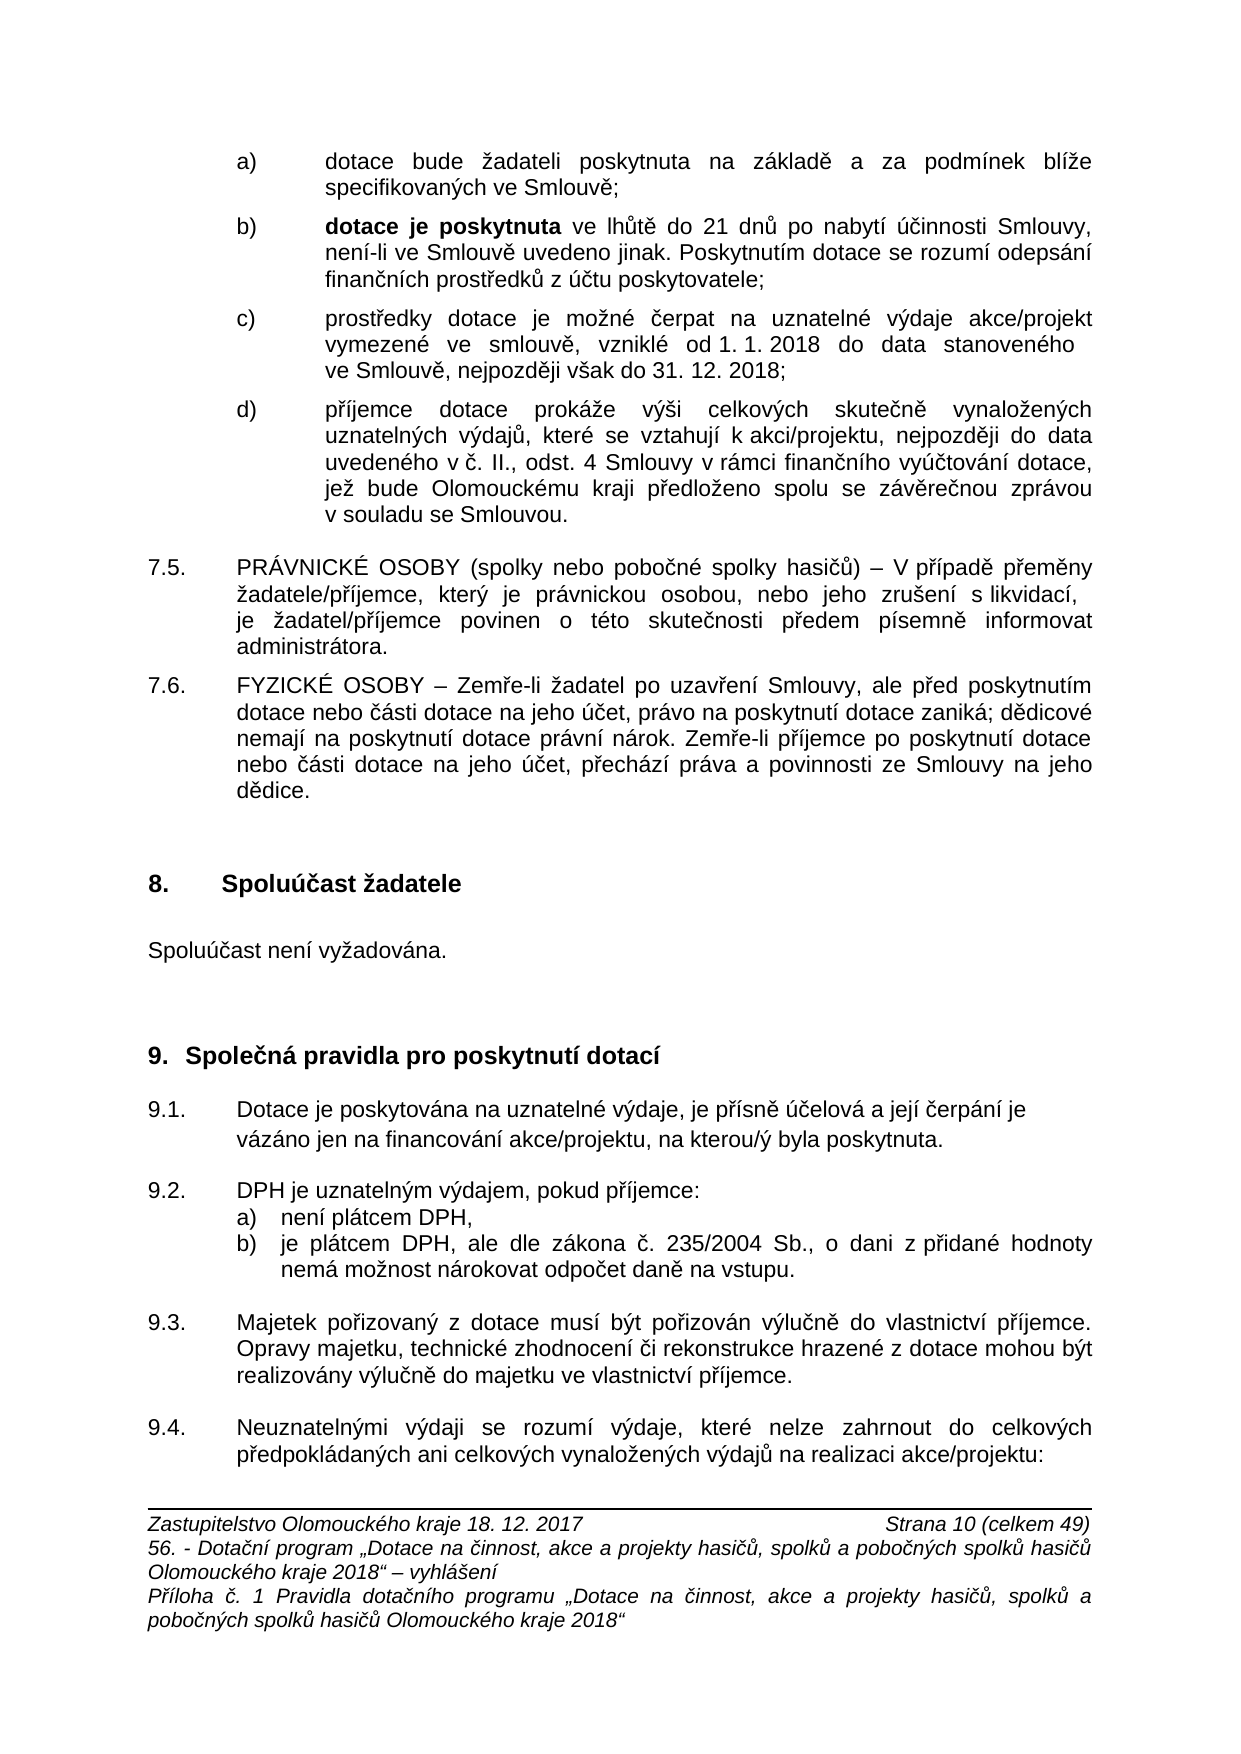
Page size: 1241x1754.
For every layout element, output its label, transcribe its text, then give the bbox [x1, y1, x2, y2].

list dotace je poskytnuta ve lhůtě do 21 dnů po nabytí účinnosti Smlouvy, není-li ve Smlouvě uvedeno jinak. Poskytnutím dotace se rozumí odepsání finančních prostředků z účtu poskytovatele; [236, 213, 1092, 292]
list je plátcem DPH, ale dle zákona č. 235/2004 Sb., o dani z přidané hodnoty nemá možnost nárokovat odpočet daně na vstupu. [236, 1230, 1092, 1282]
list Spoluúčast žadatele [148, 869, 1092, 898]
list dotace bude žadateli poskytnuta na základě a za podmínek blíže specifikovaných ve Smlouvě; [236, 148, 1092, 200]
list není plátcem DPH, [236, 1203, 1092, 1230]
text Spoluúčast není vyžadována. [148, 937, 1092, 963]
list DPH je uznatelným výdajem, pokud příjemce: [148, 1177, 1092, 1203]
list prostředky dotace je možné čerpat na uznatelné výdaje akce/projekt vymezené ve smlouvě, vzniklé od 1. 1. 2018 do data stanoveného ve Smlouvě, nejpozději však do 31. 12. 2018; [236, 304, 1092, 383]
list Majetek pořizovaný z dotace musí být pořizován výlučně do vlastnictví příjemce. Opravy majetku, technické zhodnocení či rekonstrukce hrazené z dotace mohou být realizovány výlučně do majetku ve vlastnictví příjemce. [148, 1309, 1092, 1388]
list Neuznatelnými výdaji se rozumí výdaje, které nelze zahrnout do celkových předpokládaných ani celkových vynaložených výdajů na realizaci akce/projektu: [148, 1414, 1092, 1467]
list FYZICKÉ OSOBY – Zemře-li žadatel po uzavření Smlouvy, ale před poskytnutím dotace nebo části dotace na jeho účet, právo na poskytnutí dotace zaniká; dědicové nemají na poskytnutí dotace právní nárok. Zemře-li příjemce po poskytnutí dotace nebo části dotace na jeho účet, přechází práva a povinnosti ze Smlouvy na jeho dědice. [148, 672, 1092, 804]
list Společná pravidla pro poskytnutí dotací [148, 1041, 1092, 1069]
list PRÁVNICKÉ OSOBY (spolky nebo pobočné spolky hasičů) – V případě přeměny žadatele/příjemce, který je právnickou osobou, nebo jeho zrušení s likvidací, je žadatel/příjemce povinen o této skutečnosti předem písemně informovat administrátora. [148, 554, 1092, 659]
list Dotace je poskytována na uznatelné výdaje, je přísně účelová a její čerpání je vázáno jen na financování akce/projektu, na kterou/ý byla poskytnuta. [148, 1096, 1092, 1152]
list příjemce dotace prokáže výši celkových skutečně vynaložených uznatelných výdajů, které se vztahují k akci/projektu, nejpozději do data uvedeného v č. II., odst. 4 Smlouvy v rámci finančního vyúčtování dotace, jež bude Olomouckému kraji předloženo spolu se závěrečnou zprávou v souladu se Smlouvou. [236, 396, 1092, 528]
